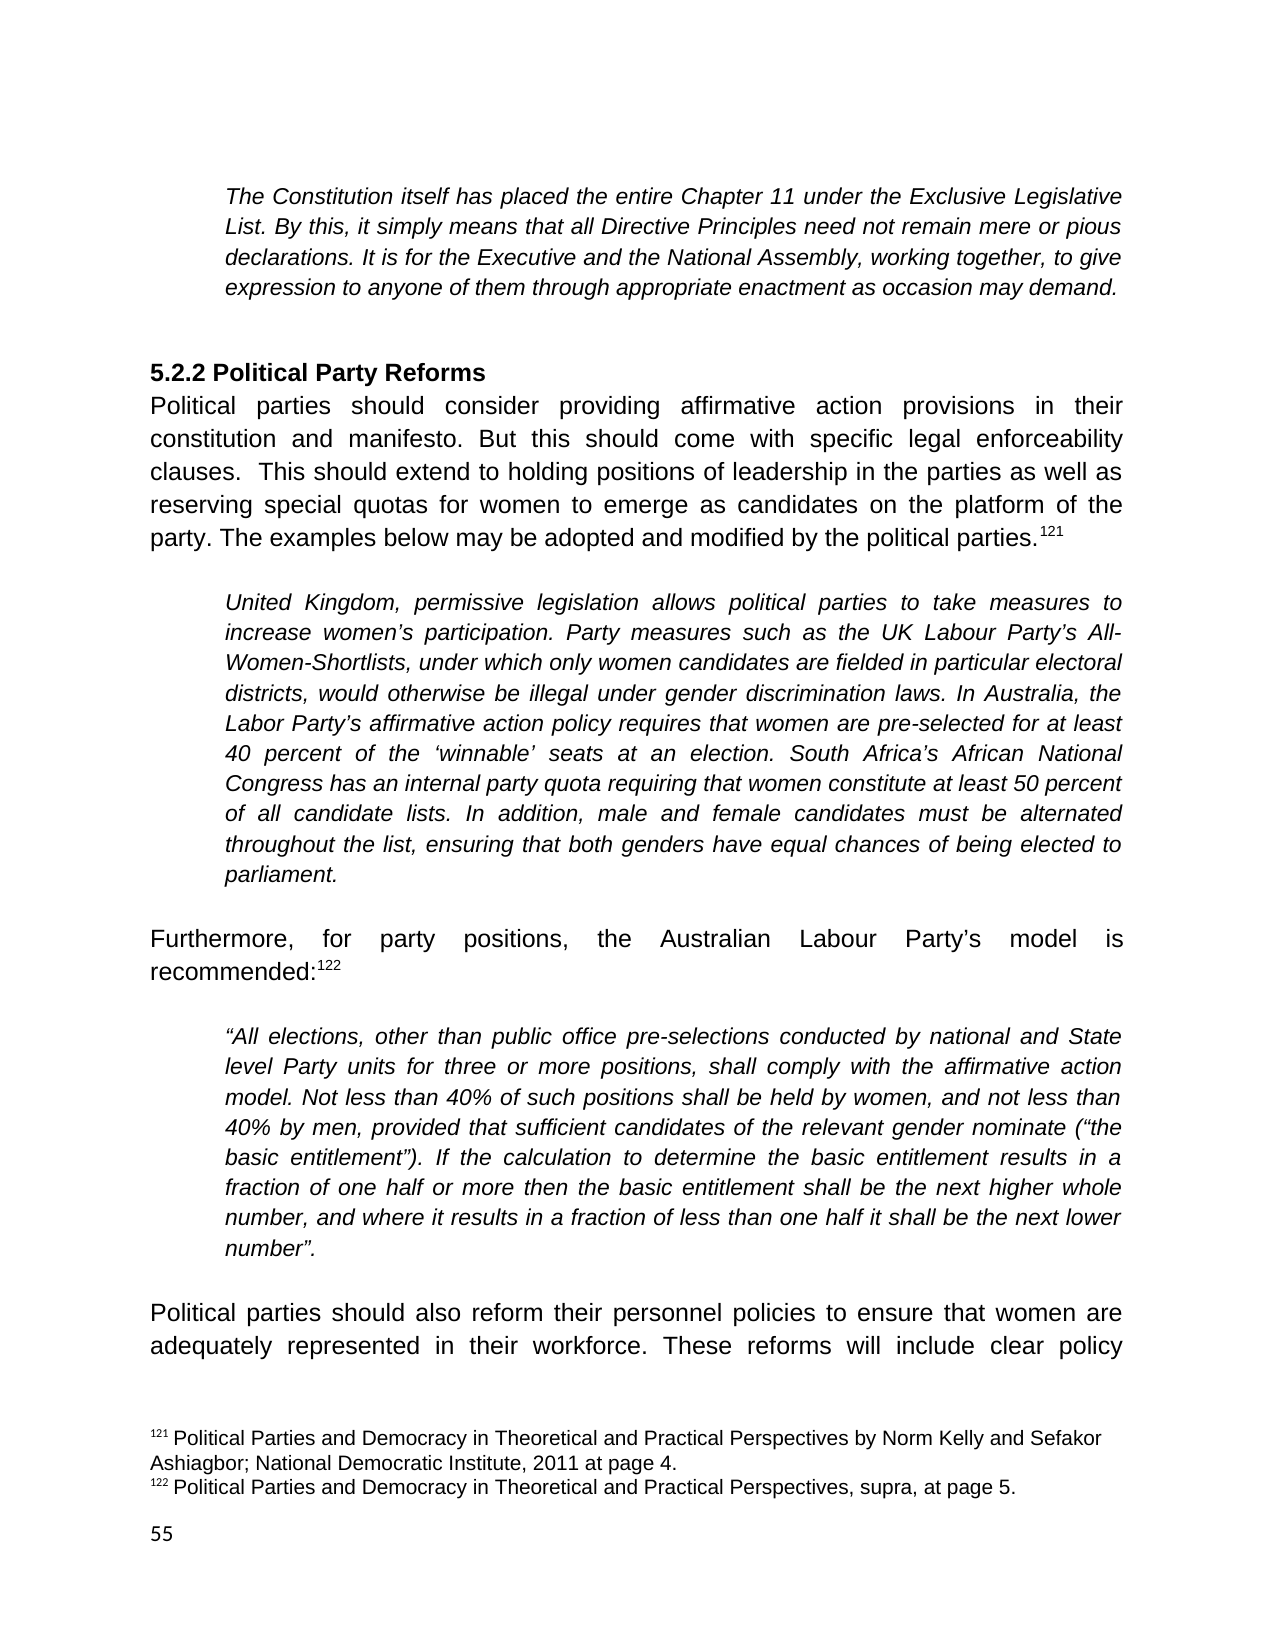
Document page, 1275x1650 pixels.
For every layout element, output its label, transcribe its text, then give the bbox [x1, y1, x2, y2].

text The Constitution itself has placed the entire Chapter 11 under the Exclusive Legislative List. By this, it simply means that all Directive Principles need not remain mere or pious declarations. It is for the Executive and the National Assembly, working together, to give expression to anyone of them through appropriate enactment as occasion may demand. [225, 183, 1125, 300]
text Furthermore, for party positions, the Australian Labour Party’s model is recommended: [150, 924, 1125, 986]
text Political parties should consider providing affirmative action provisions in their constitution and manifesto. But this should come with specific legal enforceability clauses. This should extend to holding positions of leadership in the parties as well as reserving special quotas for women to emerge as candidates on the platform of the party. The examples below may be adopted and modified by the political parties. [150, 391, 1125, 552]
text “All elections, other than public office pre-selections conducted by national and State level Party units for three or more positions, shall comply with the affirmative action model. Not less than 40% of such positions shall be held by women, and not less than 40% by men, provided that sufficient candidates of the relevant gender nominate (“the basic entitlement”). If the calculation to determine the basic entitlement results in a fraction of one half or more then the basic entitlement shall be the next higher whole number, and where it results in a fraction of less than one half it shall be the next lower number”. [225, 1023, 1125, 1261]
text 5.2.2 Political Party Reforms [150, 358, 1125, 386]
text United Kingdom, permissive legislation allows political parties to take measures to increase women’s participation. Party measures such as the UK Labour Party’s All-Women-Shortlists, under which only women candidates are fielded in particular electoral districts, would otherwise be illegal under gender discrimination laws. In Australia, the Labor Party’s affirmative action policy requires that women are pre-selected for at least 40 percent of the ‘winnable’ seats at an election. South Africa’s African National Congress has an internal party quota requiring that women constitute at least 50 percent of all candidate lists. In addition, male and female candidates must be alternated throughout the list, ensuring that both genders have equal chances of being elected to parliament. [225, 589, 1125, 887]
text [150, 1298, 1125, 1359]
